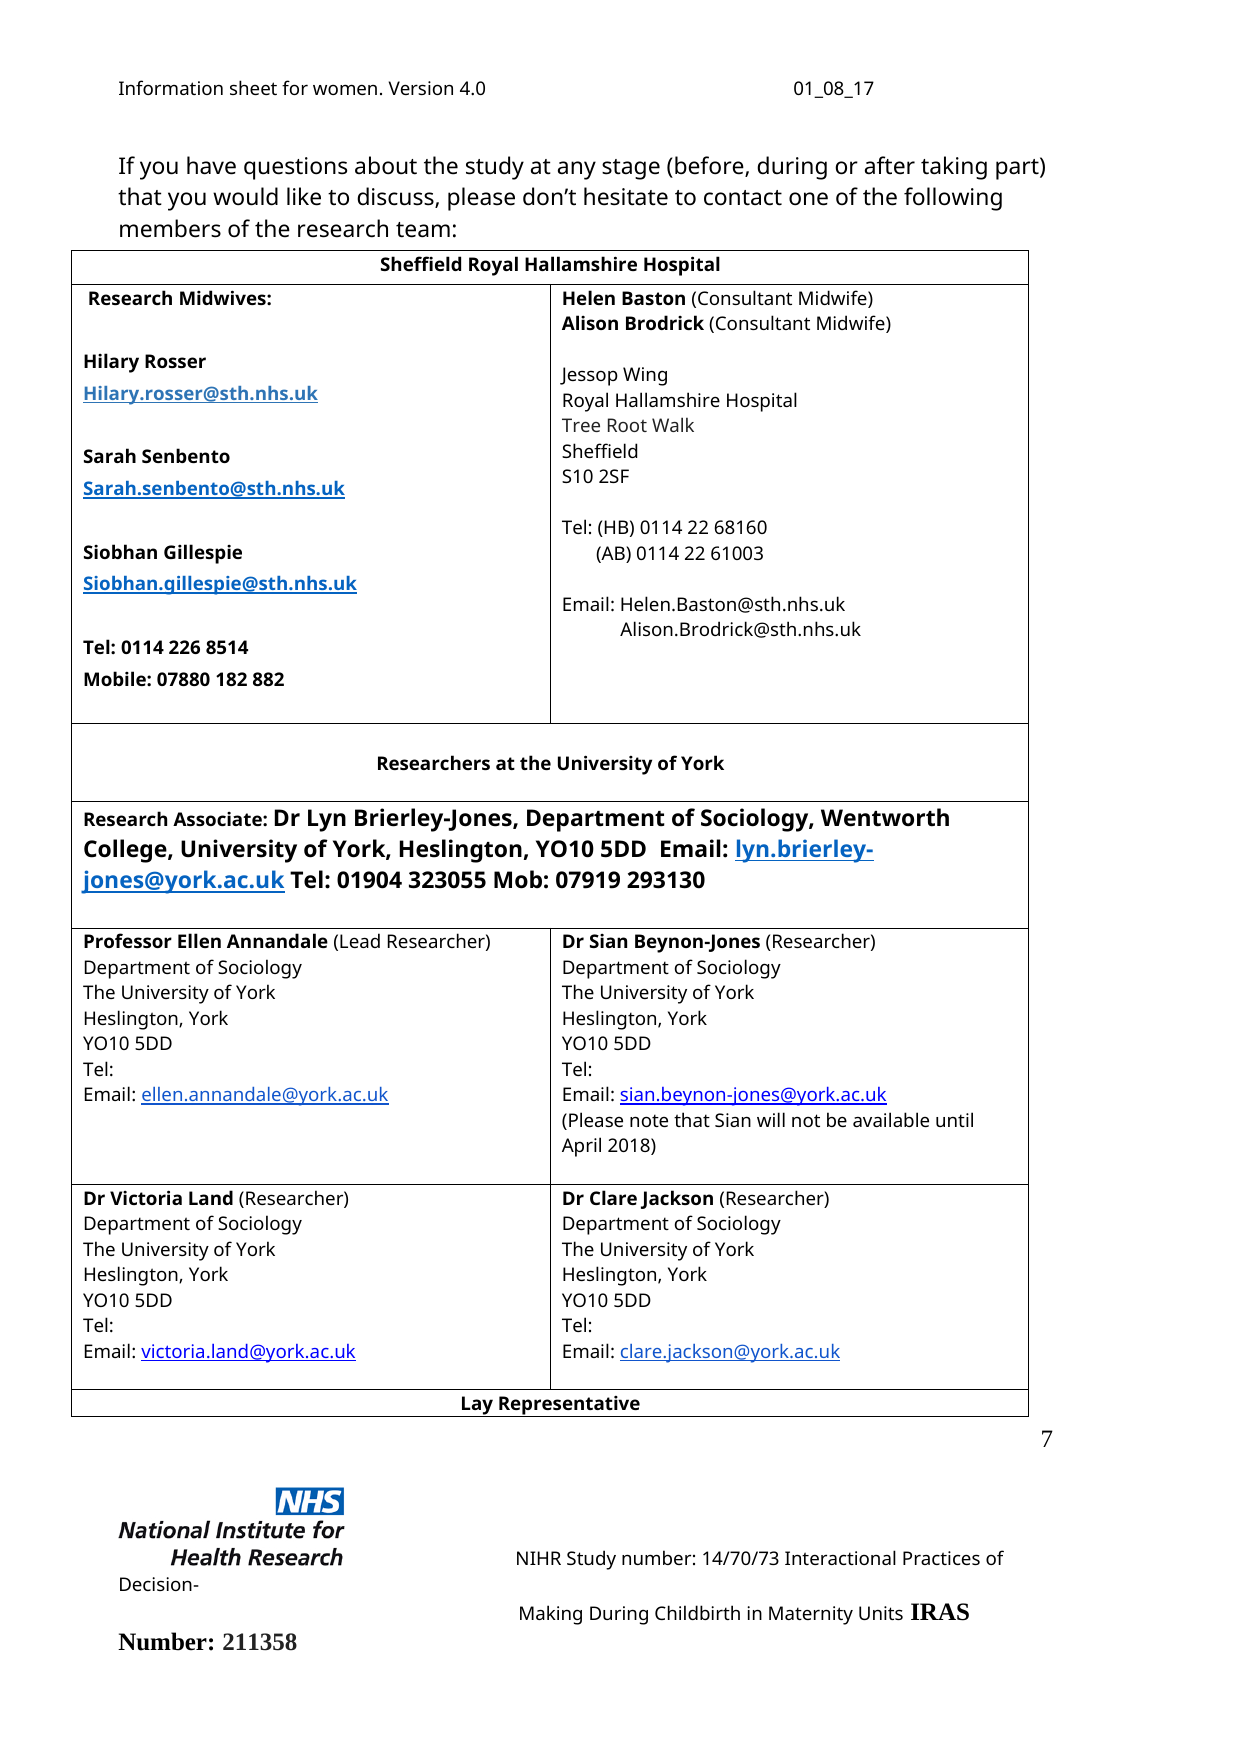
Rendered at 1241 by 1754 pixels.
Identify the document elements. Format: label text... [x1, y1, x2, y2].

table_cell Research Midwives: Hilary Rosser Hilary.rosser@sth.nhs.uk Sarah Senbento Sarah.senbento@sth.nhs.uk Siobhan Gillespie Siobhan.gillespie@sth.nhs.uk Tel: 0114 226 8514 Mobile: 07880 182 882 [72, 285, 550, 723]
table_cell Professor Ellen Annandale (Lead Researcher) Department of Sociology The University of York Heslington, York YO10 5DD Tel: Email: ellen.annandale@york.ac.uk [72, 929, 550, 1184]
picture [118, 1487, 345, 1566]
table_cell Dr Clare Jackson (Researcher) Department of Sociology The University of York Heslington, York YO10 5DD Tel: Email: clare.jackson@york.ac.uk [551, 1185, 1028, 1389]
table_cell Research Associate: Dr Lyn Brierley-Jones, Department of Sociology, Wentworth College, University of York, Heslington, YO10 5DD Email: lyn.brierley-jones@york.ac.uk Tel: 01904 323055 Mob: 07919 293130 [72, 802, 1028, 927]
table_header Sheffield Royal Hallamshire Hospital [72, 251, 1028, 284]
text If you have questions about the study at any stage (before, during or after taking part) that you would like to discuss, please don’t hesitate to contact one of the following members of the research team: [118, 150, 1053, 244]
table_cell Lay Representative [72, 1390, 1028, 1416]
table_cell Dr Victoria Land (Researcher) Department of Sociology The University of York Heslington, York YO10 5DD Tel: Email: victoria.land@york.ac.uk [72, 1185, 550, 1389]
table_cell Dr Sian Beynon-Jones (Researcher) Department of Sociology The University of York Heslington, York YO10 5DD Tel: Email: sian.beynon-jones@york.ac.uk (Please note that Sian will not be available until April 2018) [551, 929, 1028, 1184]
table_cell Helen Baston (Consultant Midwife) Alison Brodrick (Consultant Midwife) Jessop Wing Royal Hallamshire Hospital Tree Root Walk Sheffield S10 2SF Tel: (HB) 0114 22 68160 (AB) 0114 22 61003 Email: Helen.Baston@sth.nhs.uk Alison.Brodrick@sth.nhs.uk [551, 285, 1028, 723]
table_cell Researchers at the University of York [72, 724, 1028, 801]
